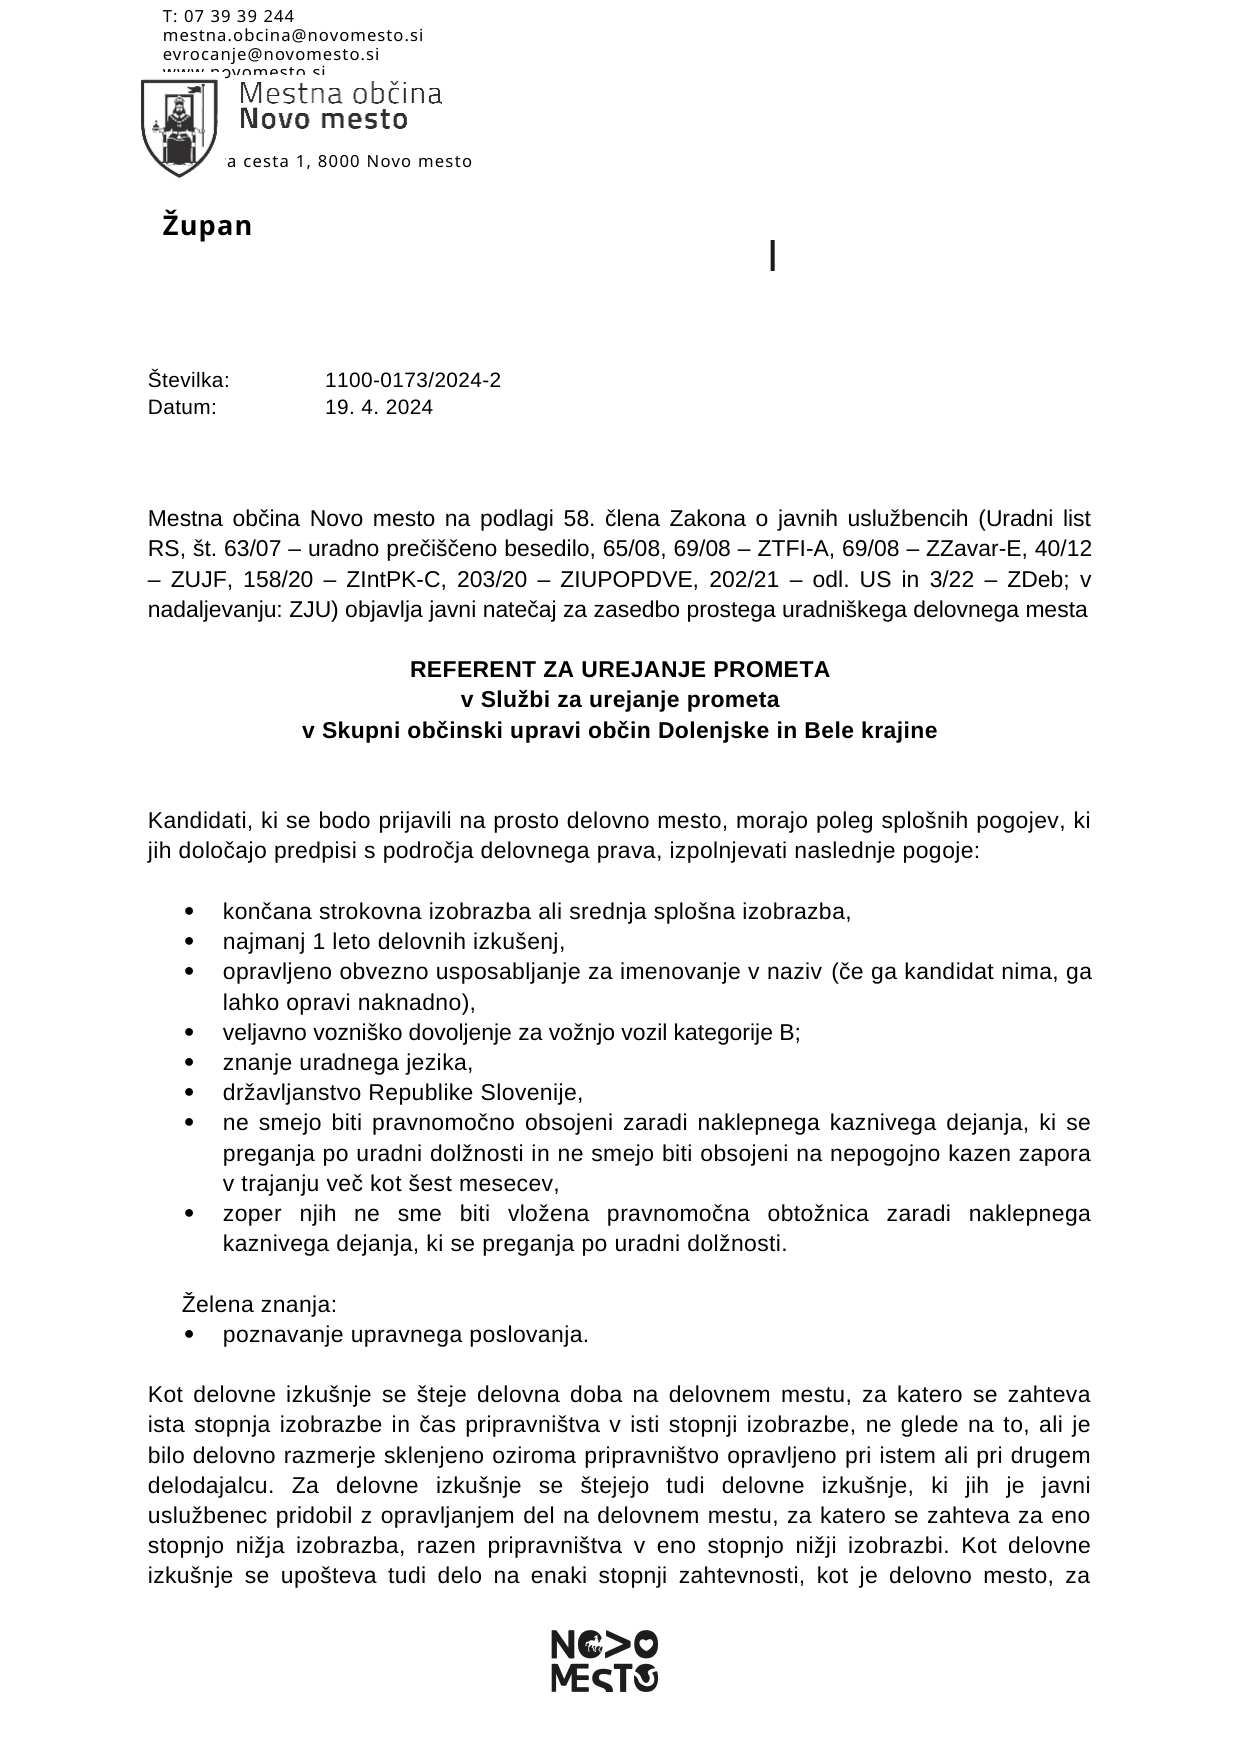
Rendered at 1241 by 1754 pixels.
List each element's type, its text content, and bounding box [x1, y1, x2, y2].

list poznavanje upravnega poslovanja. [185, 1321, 1093, 1347]
list najmanj 1 leto delovnih izkušenj, [185, 928, 1093, 954]
list opravljeno obvezno usposabljanje za imenovanje v naziv (če ga kandidat nima, ga lahko opravi naknadno), [185, 958, 1093, 1015]
text Kandidati, ki se bodo prijavili na prosto delovno mesto, morajo poleg splošnih pogojev, ki jih določajo predpisi s področja delovnega prava, izpolnjevati naslednje pogoje: [148, 807, 1093, 864]
list znanje uradnega jezika, [185, 1049, 1093, 1075]
text v Službi za urejanje prometa [148, 686, 1093, 713]
text Mestna občina Novo mesto na podlagi 58. člena Zakona o javnih uslužbencih (Uradni list RS, št. 63/07 – uradno prečiščeno besedilo, 65/08, 69/08 – ZTFI-A, 69/08 – ZZavar-E, 40/12 – ZUJF, 158/20 – ZIntPK-C, 203/20 – ZIUPOPDVE, 202/21 – odl. US in 3/22 – ZDeb; v nadaljevanju: ZJU) objavlja javni natečaj za zasedbo prostega uradniškega delovnega mesta [148, 505, 1093, 622]
text v Skupni občinski upravi občin Dolenjske in Bele krajine [148, 717, 1093, 743]
picture [139, 72, 225, 180]
list državljanstvo Republike Slovenije, [185, 1079, 1093, 1105]
text Številka: 1100-0173/2024-2 [148, 368, 1093, 392]
list ne smejo biti pravnomočno obsojeni zaradi naklepnega kaznivega dejanja, ki se preganja po uradni dolžnosti in ne smejo biti obsojeni na nepogojno kazen zapora v trajanju več kot šest mesecev, [185, 1109, 1093, 1196]
picture [551, 1630, 658, 1692]
list zoper njih ne sme biti vložena pravnomočna obtožnica zaradi naklepnega kaznivega dejanja, ki se preganja po uradni dolžnosti. [185, 1200, 1093, 1256]
text Želena znanja: [148, 1291, 1093, 1317]
text REFERENT ZA UREJANJE PROMETA [148, 656, 1093, 682]
text Datum: 19. 4. 2024 [148, 395, 1093, 419]
picture [770, 240, 775, 271]
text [148, 1381, 1093, 1589]
list končana strokovna izobrazba ali srednja splošna izobrazba, [185, 898, 1093, 924]
picture [229, 75, 444, 152]
list veljavno vozniško dovoljenje za vožnjo vozil kategorije B; [185, 1019, 1093, 1045]
